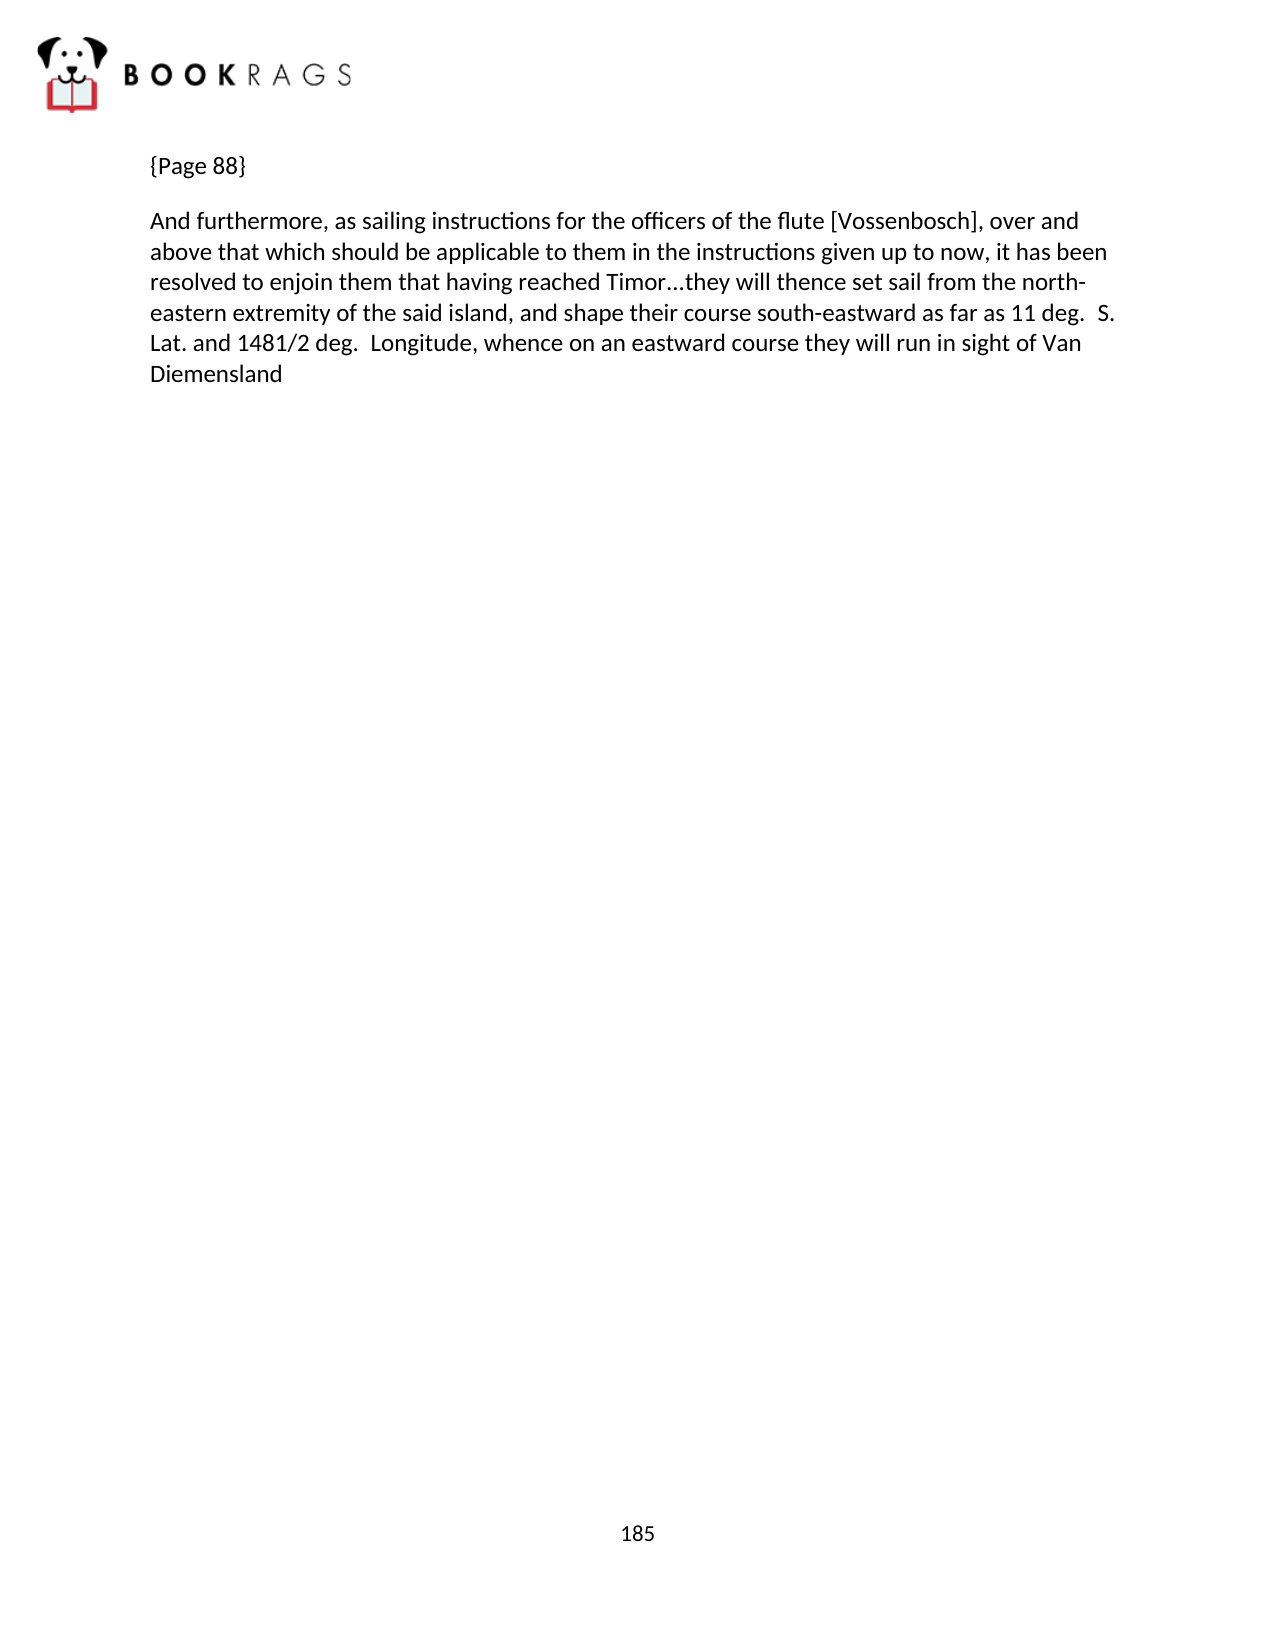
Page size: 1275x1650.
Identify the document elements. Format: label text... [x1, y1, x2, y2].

text And furthermore, as sailing instructions for the officers of the flute [Vossenbosch], over and above that which should be applicable to them in the instructions given up to now, it has been resolved to enjoin them that having reached Timor...they will thence set sail from the north-eastern extremity of the said island, and shape their course south-eastward as far as 11 deg. S. Lat. and 1481/2 deg. Longitude, whence on an eastward course they will run in sight of Van Diemensland [150, 206, 1125, 389]
text {Page 88} [150, 150, 1125, 181]
picture [37, 37, 351, 113]
